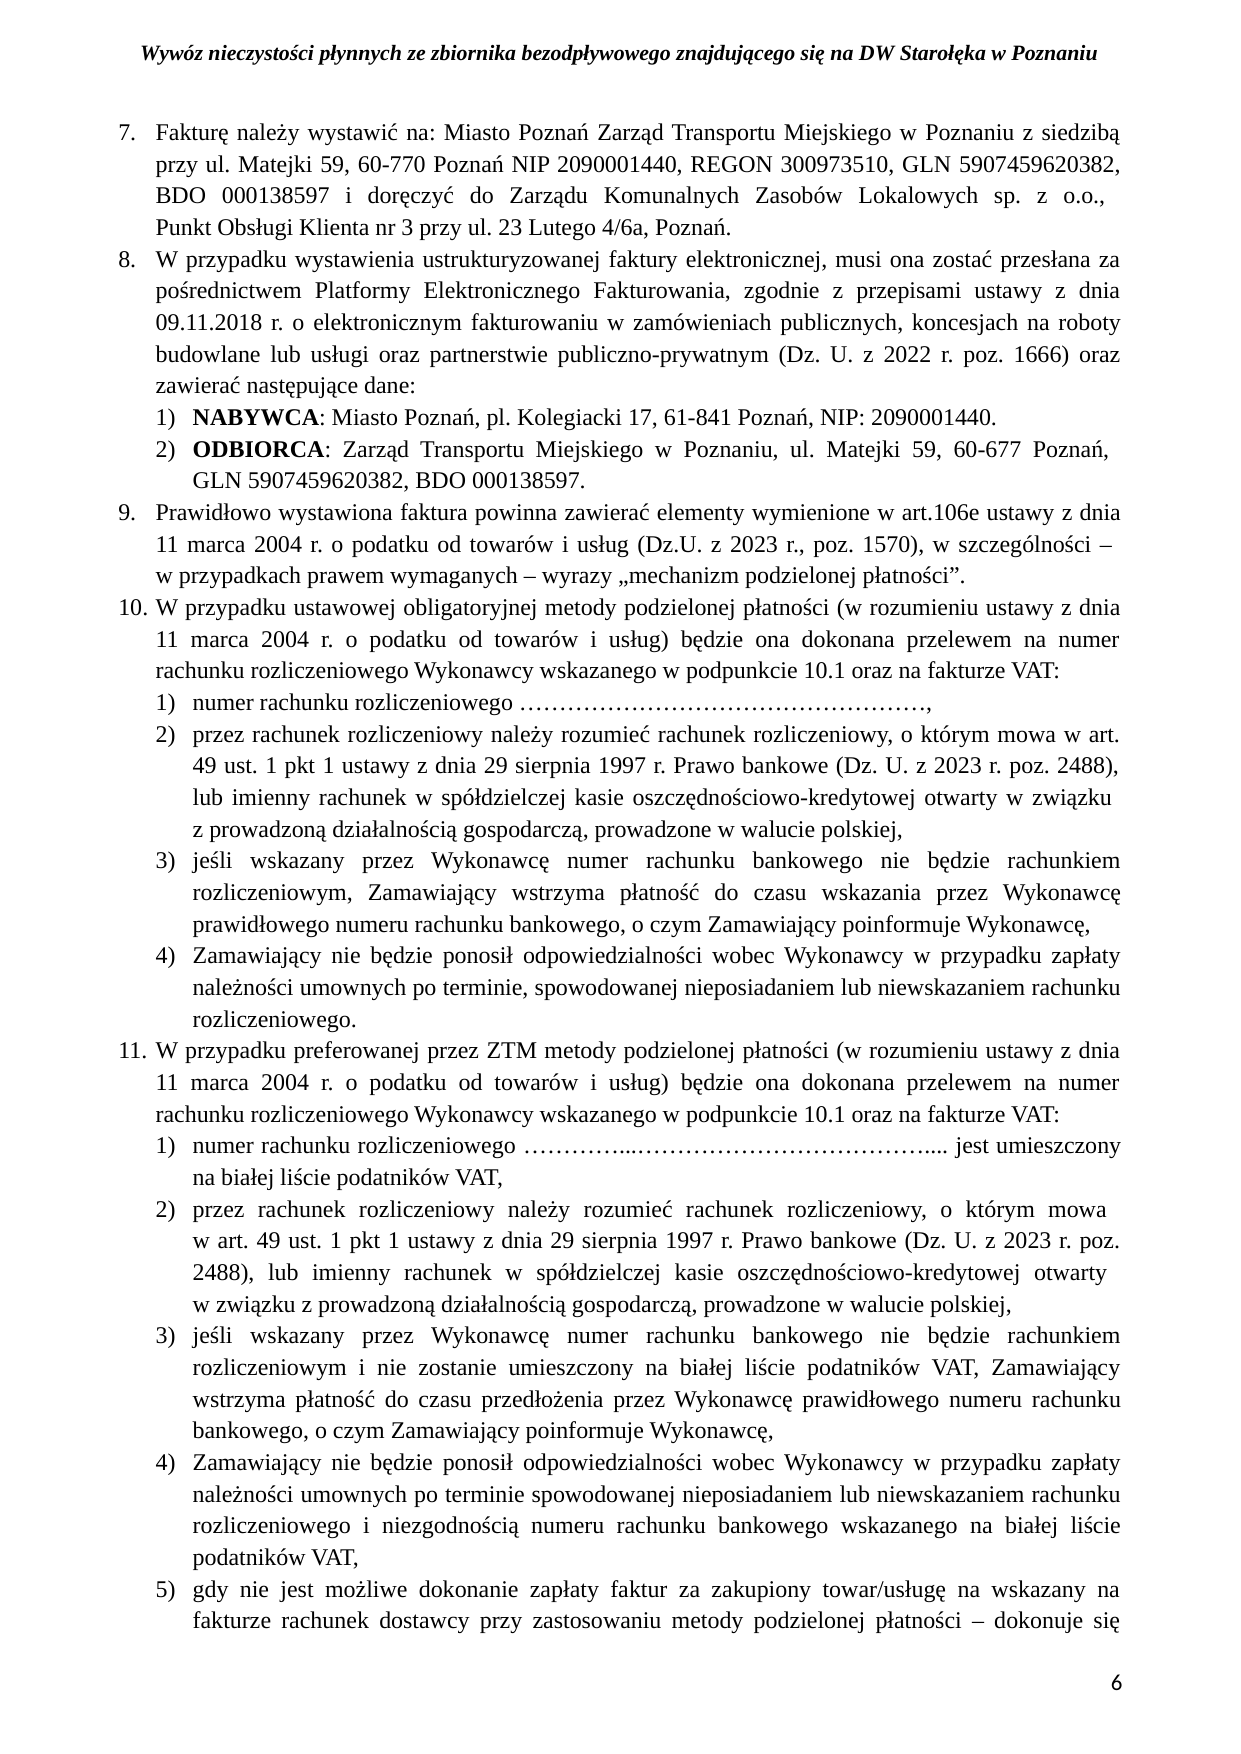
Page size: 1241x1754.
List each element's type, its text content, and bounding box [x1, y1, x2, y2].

list Fakturę należy wystawić na: Miasto Poznań Zarząd Transportu Miejskiego w Poznaniu z siedzibą przy ul. Matejki 59, 60-770 Poznań NIP 2090001440, REGON 300973510, GLN 5907459620382, BDO 000138597 i doręczyć do Zarządu Komunalnych Zasobów Lokalowych sp. z o.o., Punkt Obsługi Klienta nr 3 przy ul. 23 Lutego 4/6a, Poznań. [118, 118, 1122, 241]
list W przypadku wystawienia ustrukturyzowanej faktury elektronicznej, musi ona zostać przesłana za pośrednictwem Platformy Elektronicznego Fakturowania, zgodnie z przepisami ustawy z dnia 09.11.2018 r. o elektronicznym fakturowaniu w zamówieniach publicznych, koncesjach na roboty budowlane lub usługi oraz partnerstwie publiczno-prywatnym (Dz. U. z 2022 r. poz. 1666) oraz zawierać następujące dane: [118, 245, 1122, 399]
list jeśli wskazany przez Wykonawcę numer rachunku bankowego nie będzie rachunkiem rozliczeniowym, Zamawiający wstrzyma płatność do czasu wskazania przez Wykonawcę prawidłowego numeru rachunku bankowego, o czym Zamawiający poinformuje Wykonawcę, [155, 846, 1122, 937]
list przez rachunek rozliczeniowy należy rozumieć rachunek rozliczeniowy, o którym mowa w art. 49 ust. 1 pkt 1 ustawy z dnia 29 sierpnia 1997 r. Prawo bankowe (Dz. U. z 2023 r. poz. 2488), lub imienny rachunek w spółdzielczej kasie oszczędnościowo-kredytowej otwarty w związku z prowadzoną działalnością gospodarczą, prowadzone w walucie polskiej, [155, 1195, 1122, 1317]
list Zamawiający nie będzie ponosił odpowiedzialności wobec Wykonawcy w przypadku zapłaty należności umownych po terminie, spowodowanej nieposiadaniem lub niewskazaniem rachunku rozliczeniowego. [155, 941, 1122, 1032]
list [155, 1575, 1122, 1634]
list NABYWCA: Miasto Poznań, pl. Kolegiacki 17, 61-841 Poznań, NIP: 2090001440. [155, 403, 1122, 431]
list numer rachunku rozliczeniowego ……………………………………………, [155, 688, 1122, 716]
list Zamawiający nie będzie ponosił odpowiedzialności wobec Wykonawcy w przypadku zapłaty należności umownych po terminie spowodowanej nieposiadaniem lub niewskazaniem rachunku rozliczeniowego i niezgodnością numeru rachunku bankowego wskazanego na białej liście podatników VAT, [155, 1448, 1122, 1571]
list przez rachunek rozliczeniowy należy rozumieć rachunek rozliczeniowy, o którym mowa w art. 49 ust. 1 pkt 1 ustawy z dnia 29 sierpnia 1997 r. Prawo bankowe (Dz. U. z 2023 r. poz. 2488), lub imienny rachunek w spółdzielczej kasie oszczędnościowo-kredytowej otwarty w związku z prowadzoną działalnością gospodarczą, prowadzone w walucie polskiej, [155, 720, 1122, 842]
list W przypadku ustawowej obligatoryjnej metody podzielonej płatności (w rozumieniu ustawy z dnia 11 marca 2004 r. o podatku od towarów i usług) będzie ona dokonana przelewem na numer rachunku rozliczeniowego Wykonawcy wskazanego w podpunkcie 10.1 oraz na fakturze VAT: [118, 593, 1122, 684]
list W przypadku preferowanej przez ZTM metody podzielonej płatności (w rozumieniu ustawy z dnia 11 marca 2004 r. o podatku od towarów i usług) będzie ona dokonana przelewem na numer rachunku rozliczeniowego Wykonawcy wskazanego w podpunkcie 10.1 oraz na fakturze VAT: [118, 1036, 1122, 1127]
list Prawidłowo wystawiona faktura powinna zawierać elementy wymienione w art.106e ustawy z dnia 11 marca 2004 r. o podatku od towarów i usług (Dz.U. z 2023 r., poz. 1570), w szczególności – w przypadkach prawem wymaganych – wyrazy „mechanizm podzielonej płatności”. [118, 498, 1122, 589]
list ODBIORCA: Zarząd Transportu Miejskiego w Poznaniu, ul. Matejki 59, 60-677 Poznań, GLN 5907459620382, BDO 000138597. [155, 435, 1122, 494]
list jeśli wskazany przez Wykonawcę numer rachunku bankowego nie będzie rachunkiem rozliczeniowym i nie zostanie umieszczony na białej liście podatników VAT, Zamawiający wstrzyma płatność do czasu przedłożenia przez Wykonawcę prawidłowego numeru rachunku bankowego, o czym Zamawiający poinformuje Wykonawcę, [155, 1321, 1122, 1444]
list numer rachunku rozliczeniowego …………...……………………………….... jest umieszczony na białej liście podatników VAT, [155, 1131, 1122, 1191]
